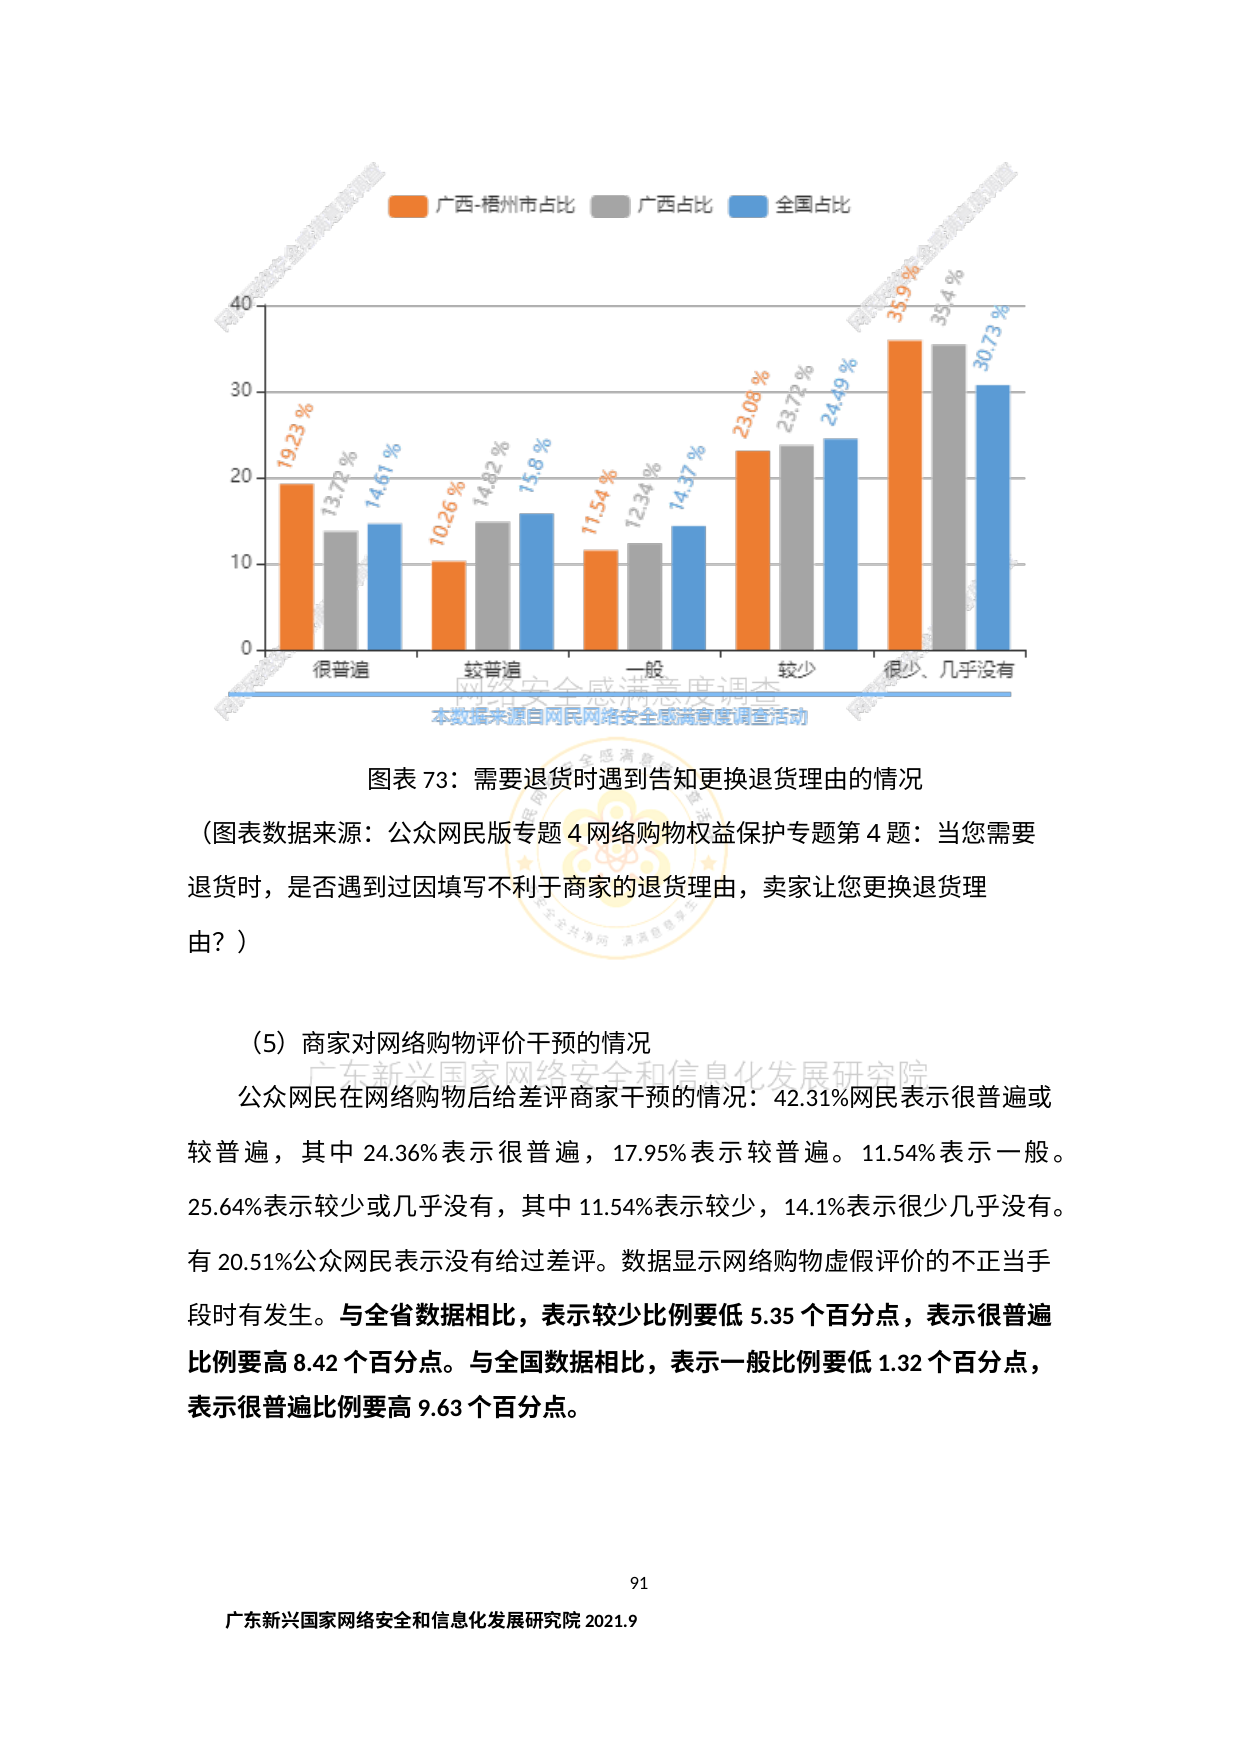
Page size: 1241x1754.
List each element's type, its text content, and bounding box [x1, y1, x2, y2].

text 公众网民在网络购物后给差评商家干预的情况：42.31%网民表示很普遍或较普遍，其中24.36%表示很普遍，17.95%表示较普遍。11.54%表示一般。25.64%表示较少或几乎没有，其中11.54%表示较少，14.1%表示很少几乎没有。有20.51%公众网民表示没有给过差评。数据显示网络购物虚假评价的不正当手段时有发生。与全省数据相比，表示较少比例要低5.35个百分点，表示很普遍比例要高8.42个百分点。与全国数据相比，表示一般比例要低1.32个百分点，表示很普遍比例要高9.63个百分点。 [187, 1078, 1053, 1423]
text （5）商家对网络购物评价干预的情况 [187, 1023, 1053, 1060]
picture [199, 150, 1041, 744]
text 图表73：需要退货时遇到告知更换退货理由的情况 [187, 759, 1053, 795]
text （图表数据来源：公众网民版专题4网络购物权益保护专题第4题：当您需要退货时，是否遇到过因填写不利于商家的退货理由，卖家让您更换退货理由？） [187, 813, 1053, 958]
